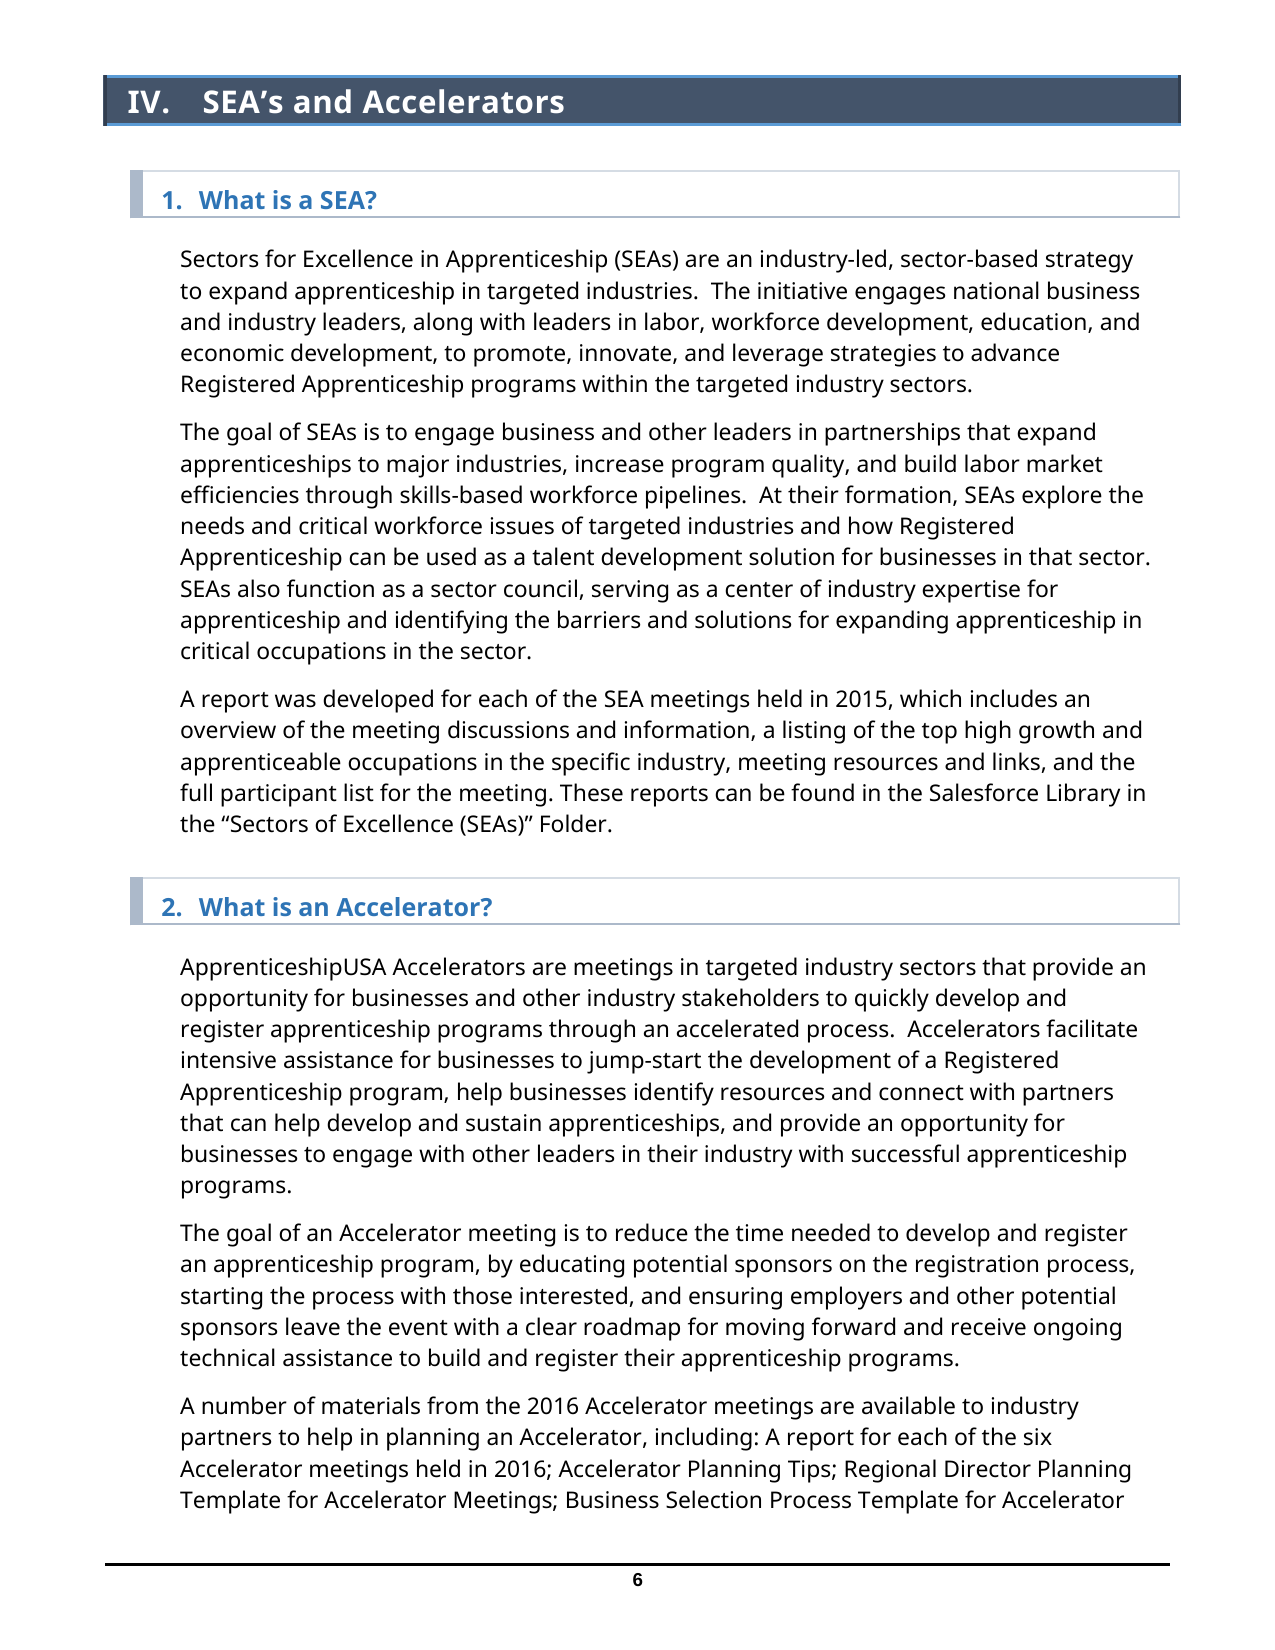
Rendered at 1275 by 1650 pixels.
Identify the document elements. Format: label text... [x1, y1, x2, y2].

subtitle What is a SEA? [143, 172, 1178, 216]
text The goal of SEAs is to engage business and other leaders in partnerships that expand apprenticeships to major industries, increase program quality, and build labor market efficiencies through skills-based workforce pipelines. At their formation, SEAs explore the needs and critical workforce issues of targeted industries and how Registered Apprenticeship can be used as a talent development solution for businesses in that sector. SEAs also function as a sector council, serving as a center of industry expertise for apprenticeship and identifying the barriers and solutions for expanding apprenticeship in critical occupations in the sector. [180, 416, 1155, 666]
subtitle SEA’s and Accelerators [107, 78, 1178, 123]
text ApprenticeshipUSA Accelerators are meetings in targeted industry sectors that provide an opportunity for businesses and other industry stakeholders to quickly develop and register apprenticeship programs through an accelerated process. Accelerators facilitate intensive assistance for businesses to jump-start the development of a Registered Apprenticeship program, help businesses identify resources and connect with partners that can help develop and sustain apprenticeships, and provide an opportunity for businesses to engage with other leaders in their industry with successful apprenticeship programs. [180, 950, 1155, 1200]
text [180, 1390, 1155, 1515]
subtitle What is an Accelerator? [143, 879, 1178, 923]
text A report was developed for each of the SEA meetings held in 2015, which includes an overview of the meeting discussions and information, a listing of the top high growth and apprenticeable occupations in the specific industry, meeting resources and links, and the full participant list for the meeting. These reports can be found in the Salesforce Library in the “Sectors of Excellence (SEAs)” Folder. [180, 683, 1155, 839]
text The goal of an Accelerator meeting is to reduce the time needed to develop and register an apprenticeship program, by educating potential sponsors on the registration process, starting the process with those interested, and ensuring employers and other potential sponsors leave the event with a clear roadmap for moving forward and receive ongoing technical assistance to build and register their apprenticeship programs. [180, 1217, 1155, 1373]
text Sectors for Excellence in Apprenticeship (SEAs) are an industry-led, sector-based strategy to expand apprenticeship in targeted industries. The initiative engages national business and industry leaders, along with leaders in labor, workforce development, education, and economic development, to promote, innovate, and leverage strategies to advance Registered Apprenticeship programs within the targeted industry sectors. [180, 243, 1155, 400]
